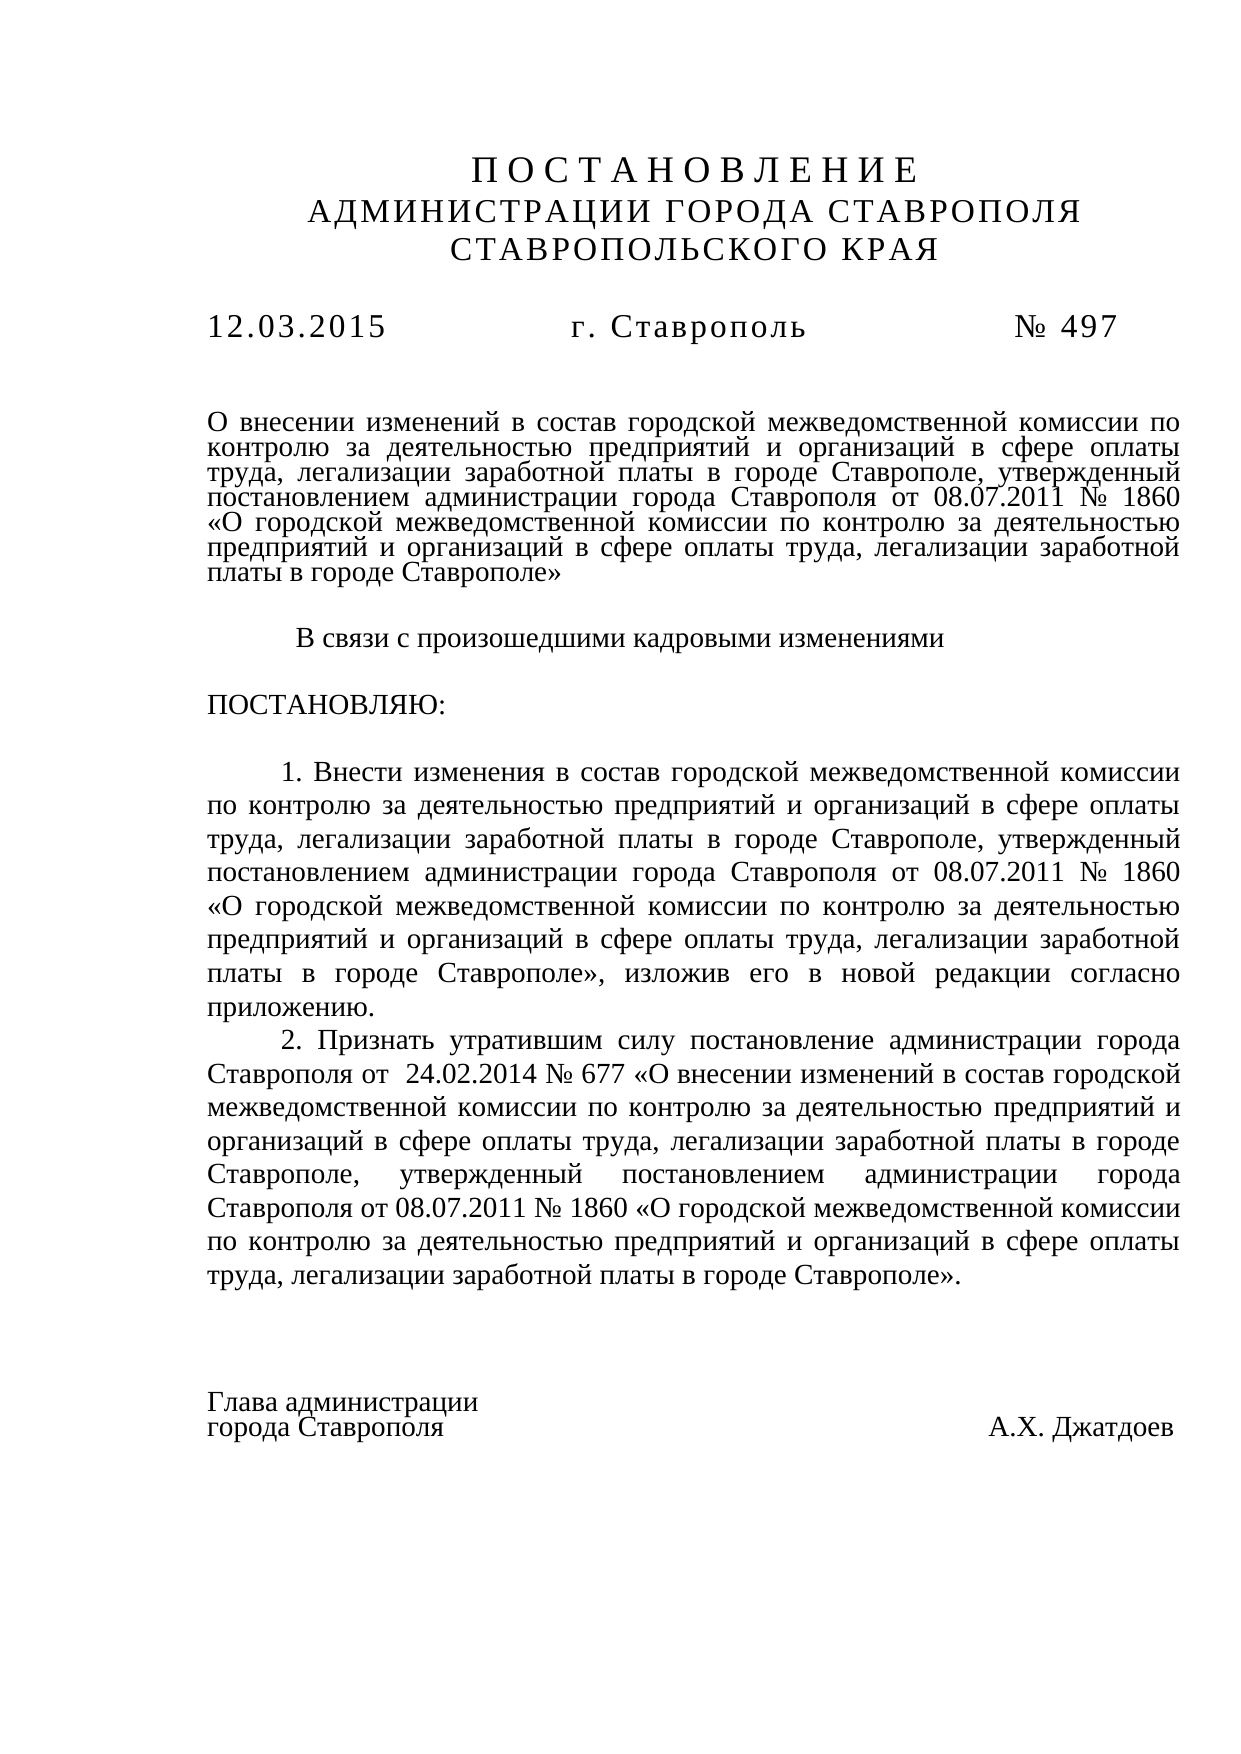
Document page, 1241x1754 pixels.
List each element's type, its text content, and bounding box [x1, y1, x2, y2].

text 1. Внести изменения в состав городской межведомственной комиссии по контролю за деятельностью предприятий и организаций в сфере оплаты труда, легализации заработной платы в городе Ставрополе, утвержденный постановлением администрации города Ставрополя от 08.07.2011 № 1860 «О городской межведомственной комиссии по контролю за деятельностью предприятий и организаций в сфере оплаты труда, легализации заработной платы в городе Ставрополе», изложив его в новой редакции согласно приложению. [207, 754, 1181, 1022]
title О внесении изменений в состав городской межведомственной комиссии по контролю за деятельностью предприятий и организаций в сфере оплаты труда, легализации заработной платы в городе Ставрополе, утвержденный постановлением администрации города Ставрополя от 08.07.2011 № 1860 «О городской межведомственной комиссии по контролю за деятельностью предприятий и организаций в сфере оплаты труда, легализации заработной платы в городе Ставрополе» [207, 411, 1181, 586]
text города Ставрополя А.Х. Джатдоев [207, 1416, 1181, 1441]
text АДМИНИСТРАЦИИ ГОРОДА СТАВРОПОЛЯ [207, 191, 1181, 229]
text 2. Признать утратившим силу постановление администрации города Ставрополя от 24.02.2014 № 677 «О внесении изменений в состав городской межведомственной комиссии по контролю за деятельностью предприятий и организаций в сфере оплаты труда, легализации заработной платы в городе Ставрополе, утвержденный постановлением администрации города Ставрополя от 08.07.2011 № 1860 «О городской межведомственной комиссии по контролю за деятельностью предприятий и организаций в сфере оплаты труда, легализации заработной платы в городе Ставрополе». [207, 1022, 1181, 1291]
text ПОСТАНОВЛЯЮ: [207, 687, 1181, 720]
text П О С Т А Н О В Л Е Н И Е [207, 148, 1181, 191]
text СТАВРОПОЛЬСКОГО КРАЯ [207, 229, 1181, 267]
text В связи с произошедшими кадровыми изменениями [207, 620, 1181, 653]
text 12.03.2015 г. Ставрополь № 497 [207, 306, 1181, 344]
text Глава администрации [207, 1391, 1181, 1416]
